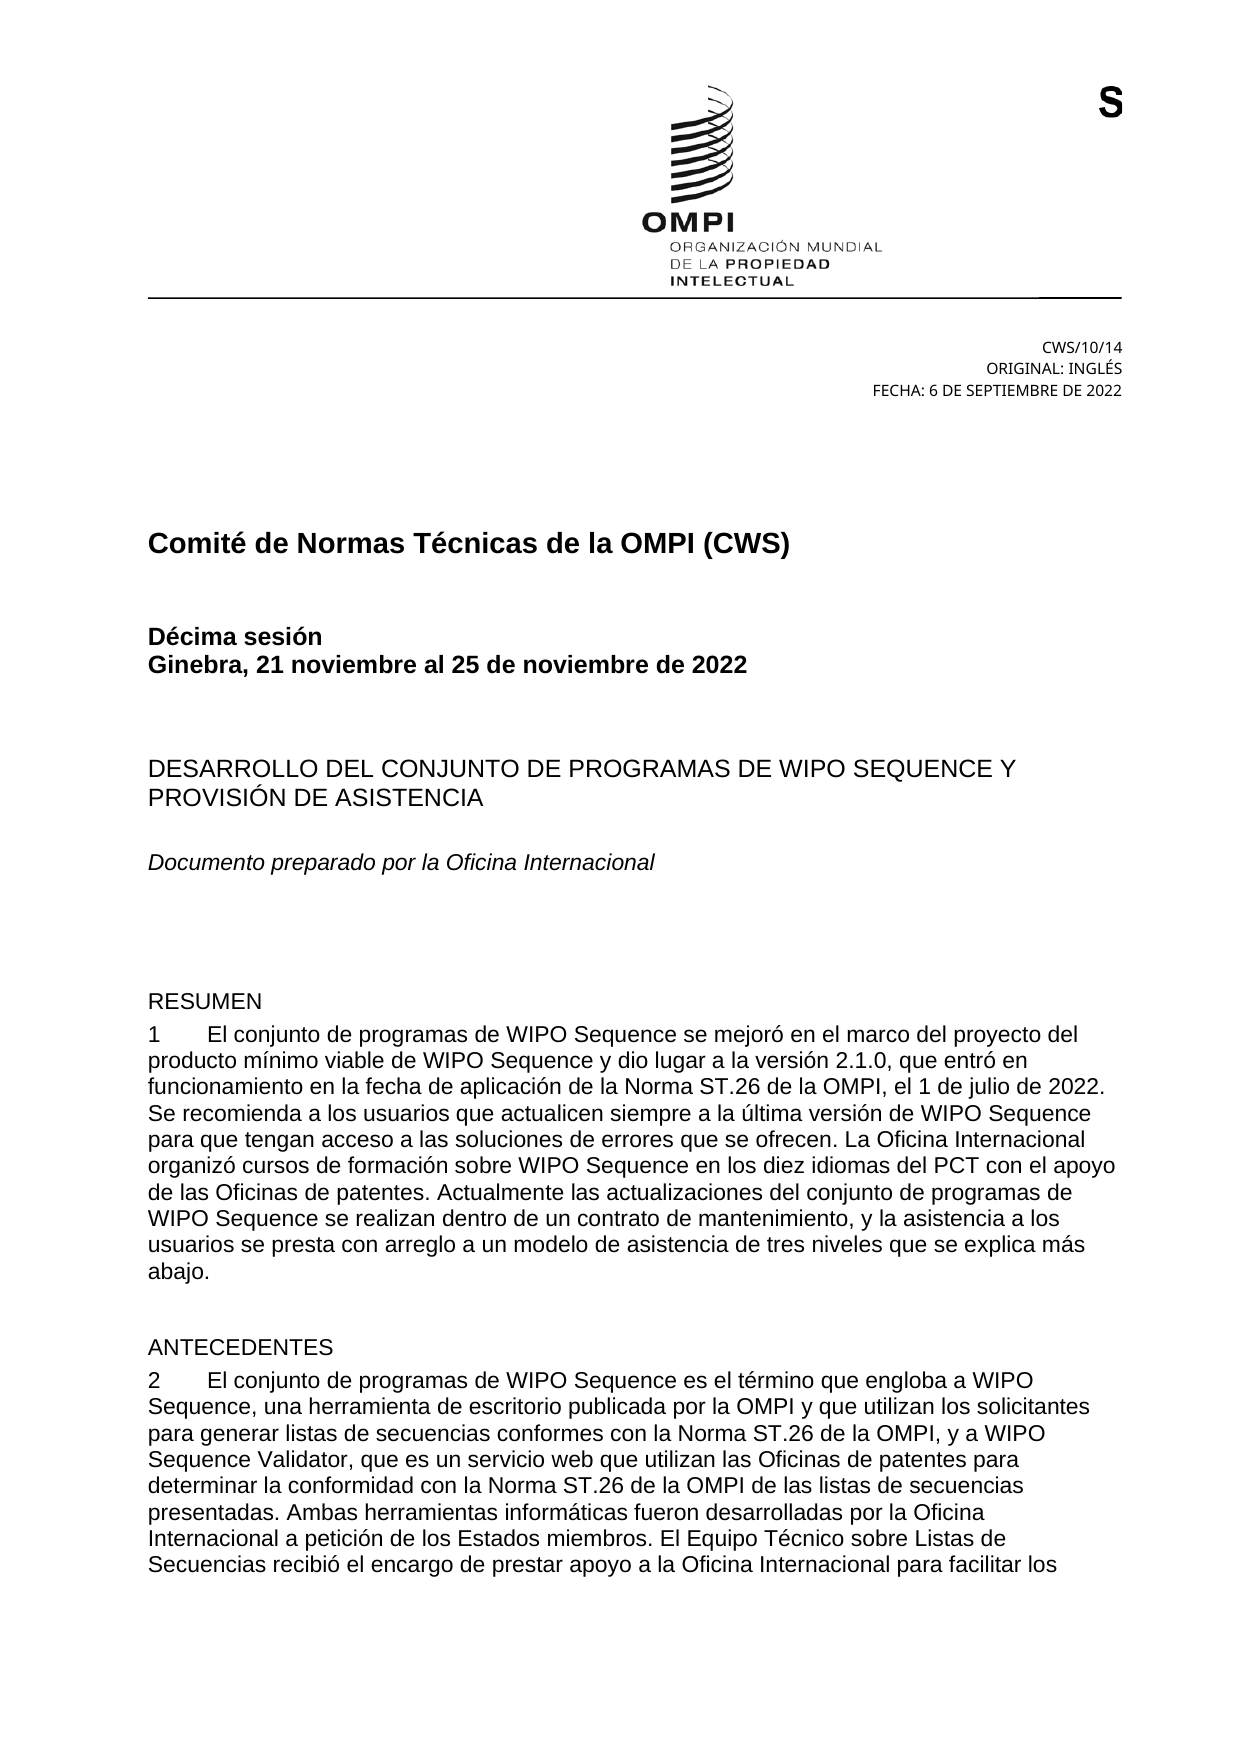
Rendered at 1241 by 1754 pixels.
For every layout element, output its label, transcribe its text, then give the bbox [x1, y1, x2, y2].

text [148, 1367, 1122, 1578]
subtitle ANTECEDENTES [148, 1334, 1122, 1361]
text ORIGINAL: INGLÉS [148, 358, 1122, 379]
picture [627, 79, 1123, 298]
subtitle RESUMEN [148, 988, 1122, 1014]
text El conjunto de programas de WIPO Sequence se mejoró en el marco del proyecto del producto mínimo viable de WIPO Sequence y dio lugar a la versión 2.1.0, que entró en funcionamiento en la fecha de aplicación de la Norma ST.26 de la OMPI, el 1 de julio de 2022. Se recomienda a los usuarios que actualicen siempre a la última versión de WIPO Sequence para que tengan acceso a las soluciones de errores que se ofrecen. La Oficina Internacional organizó cursos de formación sobre WIPO Sequence en los diez idiomas del PCT con el apoyo de las Oficinas de patentes. Actualmente las actualizaciones del conjunto de programas de WIPO Sequence se realizan dentro de un contrato de mantenimiento, y la asistencia a los usuarios se presta con arreglo a un modelo de asistencia de tres niveles que se explica más abajo. [148, 1021, 1122, 1284]
text DESARROLLO DEL CONJUNTO DE PROGRAMAS DE WIPO SEQUENCE Y PROVISIÓN DE ASISTENCIA [148, 754, 1122, 812]
text Comité de Normas Técnicas de la OMPI (CWS) [148, 526, 1122, 559]
text Documento preparado por la Oficina Internacional [148, 849, 1122, 876]
text Ginebra, 21 noviembre al 25 de noviembre de 2022 [148, 650, 1122, 679]
text Décima sesión [148, 622, 1122, 650]
text CWS/10/14 [148, 337, 1122, 358]
text FECHA: 6 DE SEPTIEMBRE DE 2022 [148, 379, 1122, 401]
